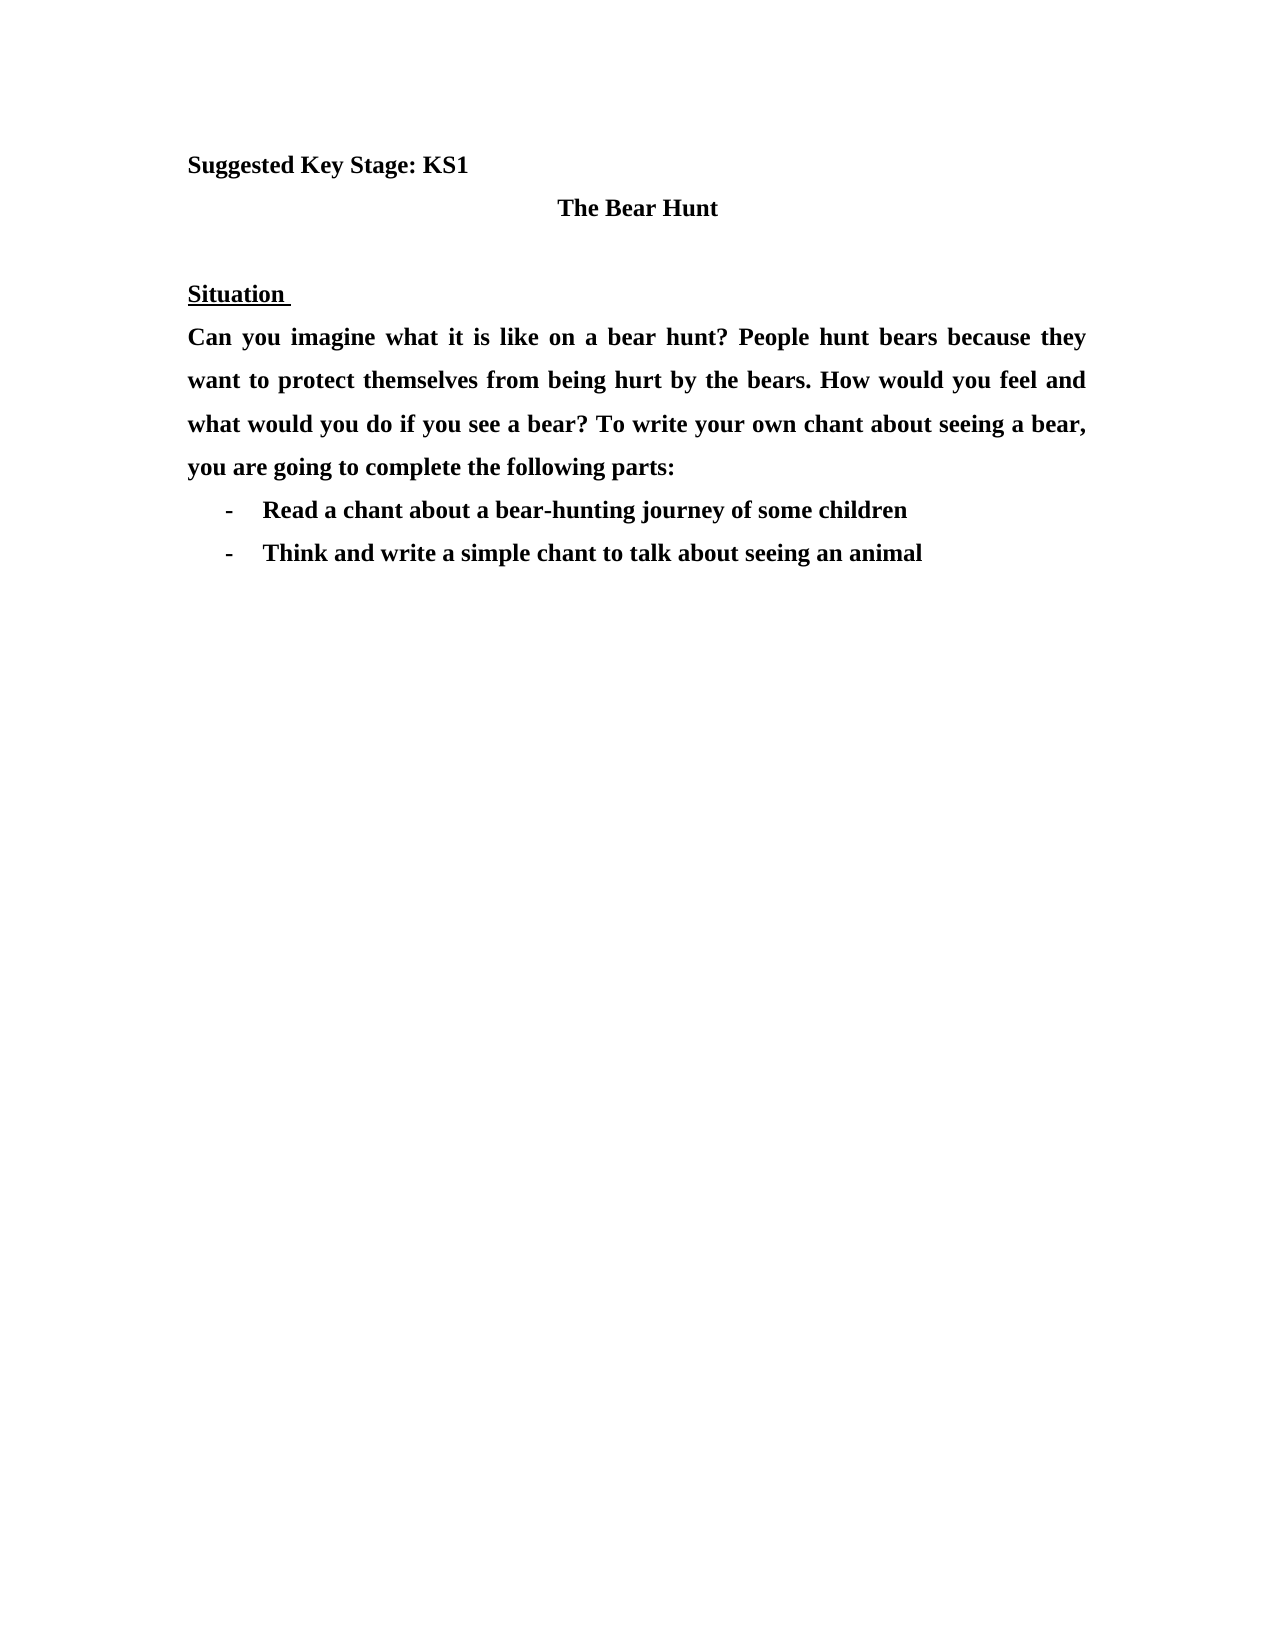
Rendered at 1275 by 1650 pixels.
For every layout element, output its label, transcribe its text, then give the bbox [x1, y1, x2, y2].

list Read a chant about a bear-hunting journey of some children [225, 495, 1087, 524]
text Can you imagine what it is like on a bear hunt? People hunt bears because they want to protect themselves from being hurt by the bears. How would you feel and what would you do if you see a bear? To write your own chant about seeing a bear, you are going to complete the following parts: [187, 322, 1087, 481]
text Suggested Key Stage: KS1 [187, 150, 1087, 179]
text The Bear Hunt [187, 193, 1087, 222]
list Think and write a simple chant to talk about seeing an animal [225, 538, 1087, 567]
text Situation [187, 279, 1087, 308]
